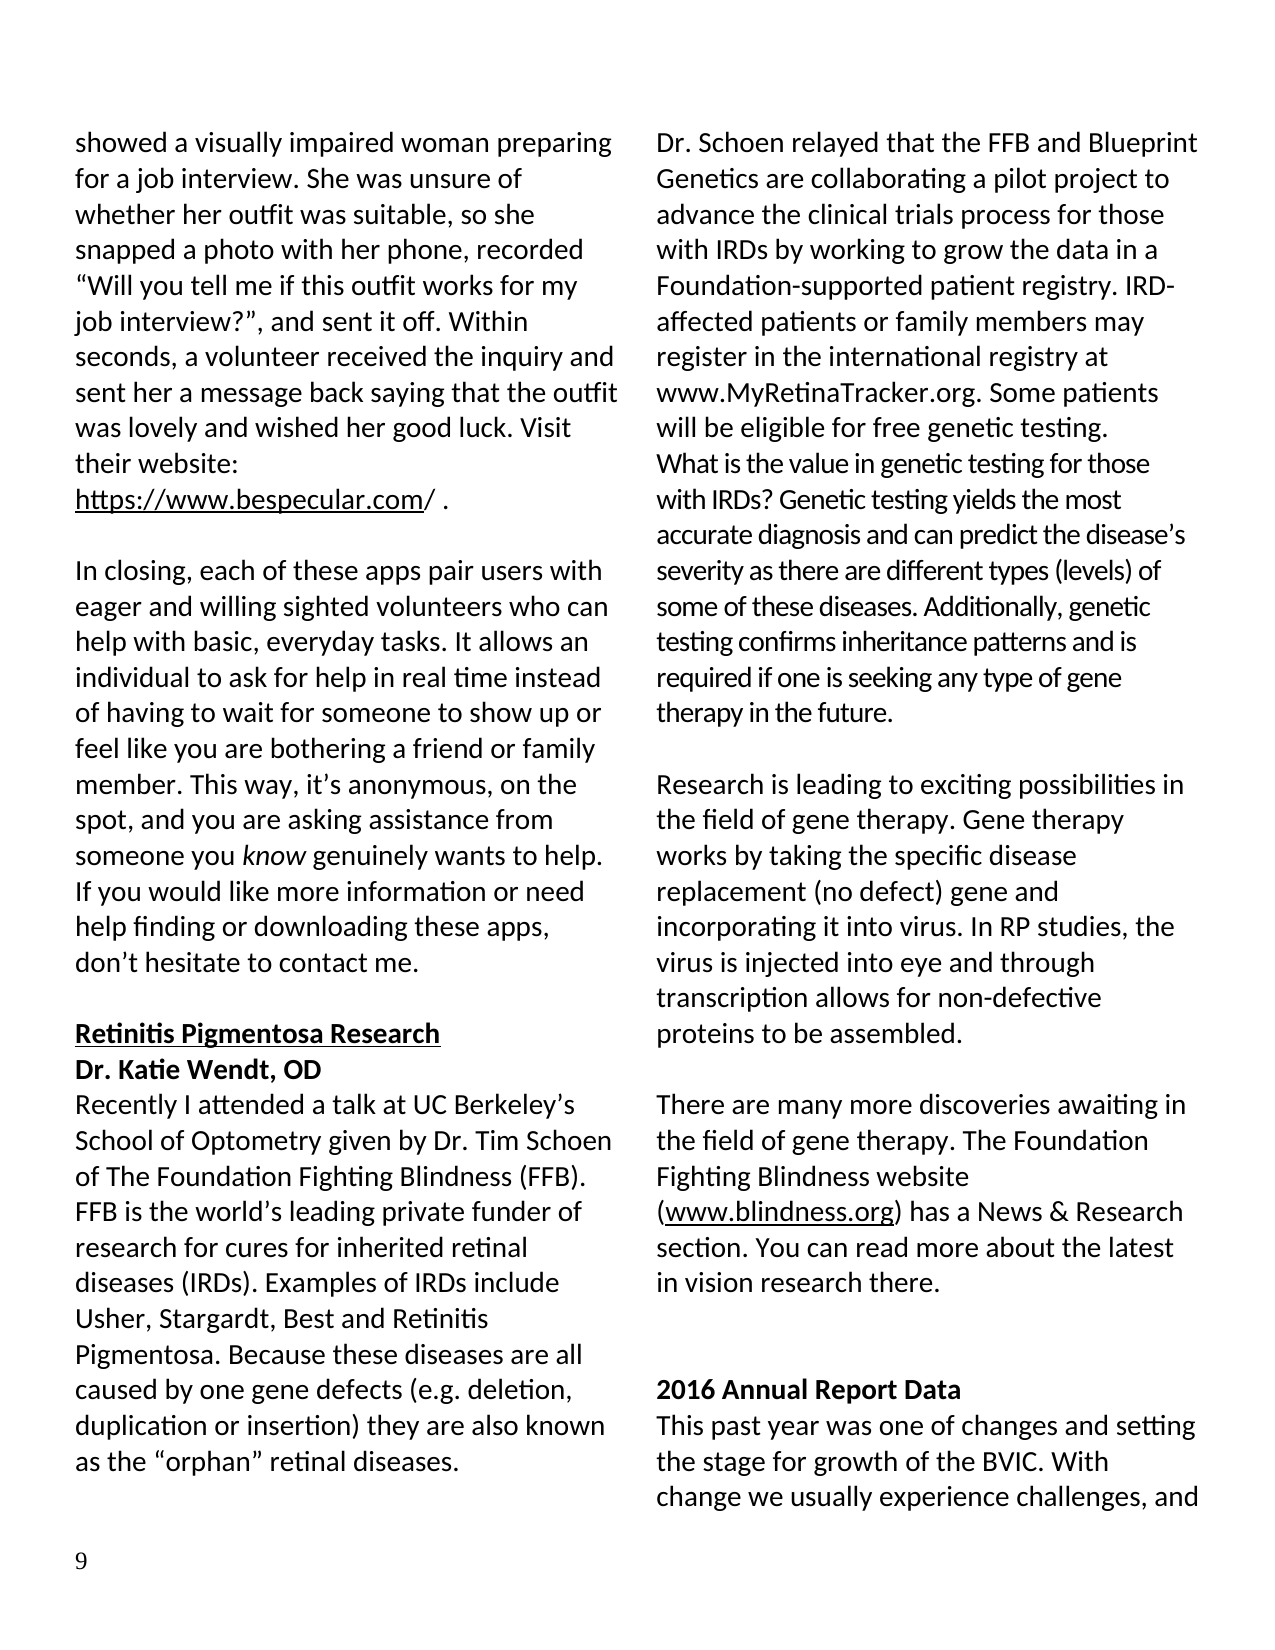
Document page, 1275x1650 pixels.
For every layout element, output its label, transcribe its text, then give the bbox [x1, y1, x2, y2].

text Dr. Katie Wendt, OD [75, 1051, 619, 1086]
text Retinitis Pigmentosa Research [75, 1015, 619, 1051]
text Recently I attended a talk at UC Berkeley’s School of Optometry given by Dr. Tim Schoen of The Foundation Fighting Blindness (FFB). FFB is the world’s leading private funder of research for cures for inherited retinal diseases (IRDs). Examples of IRDs include Usher, Stargardt, Best and Retinitis Pigmentosa. Because these diseases are all caused by one gene defects (e.g. deletion, duplication or insertion) they are also known as the “orphan” retinal diseases. [75, 1086, 619, 1478]
text What is the value in genetic testing for those with IRDs? Genetic testing yields the most accurate diagnosis and can predict the disease’s severity as there are different types (levels) of some of these diseases. Additionally, genetic testing confirms inheritance patterns and is required if one is seeking any type of gene therapy in the future. [656, 445, 1200, 730]
text Research is leading to exciting possibilities in the field of gene therapy. Gene therapy works by taking the specific disease replacement (no defect) gene and incorporating it into virus. In RP studies, the virus is injected into eye and through transcription allows for non-defective proteins to be assembled. [656, 766, 1200, 1051]
text 2016 Annual Report Data [656, 1371, 1200, 1407]
text Dr. Schoen relayed that the FFB and Blueprint Genetics are collaborating a pilot project to advance the clinical trials process for those with IRDs by working to grow the data in a Foundation-supported patient registry. IRD-affected patients or family members may register in the international registry at www.MyRetinaTracker.org. Some patients will be eligible for free genetic testing. [656, 124, 1200, 445]
text In closing, each of these apps pair users with eager and willing sighted volunteers who can help with basic, everyday tasks. It allows an individual to ask for help in real time instead of having to wait for someone to show up or feel like you are bothering a friend or family member. This way, it’s anonymous, on the spot, and you are asking assistance from someone you know genuinely wants to help. If you would like more information or need help finding or downloading these apps, don’t hesitate to contact me. [75, 552, 619, 979]
text There are many more discoveries awaiting in the field of gene therapy. The Foundation Fighting Blindness website (www.blindness.org) has a News & Research section. You can read more about the latest in vision research there. [656, 1086, 1200, 1300]
